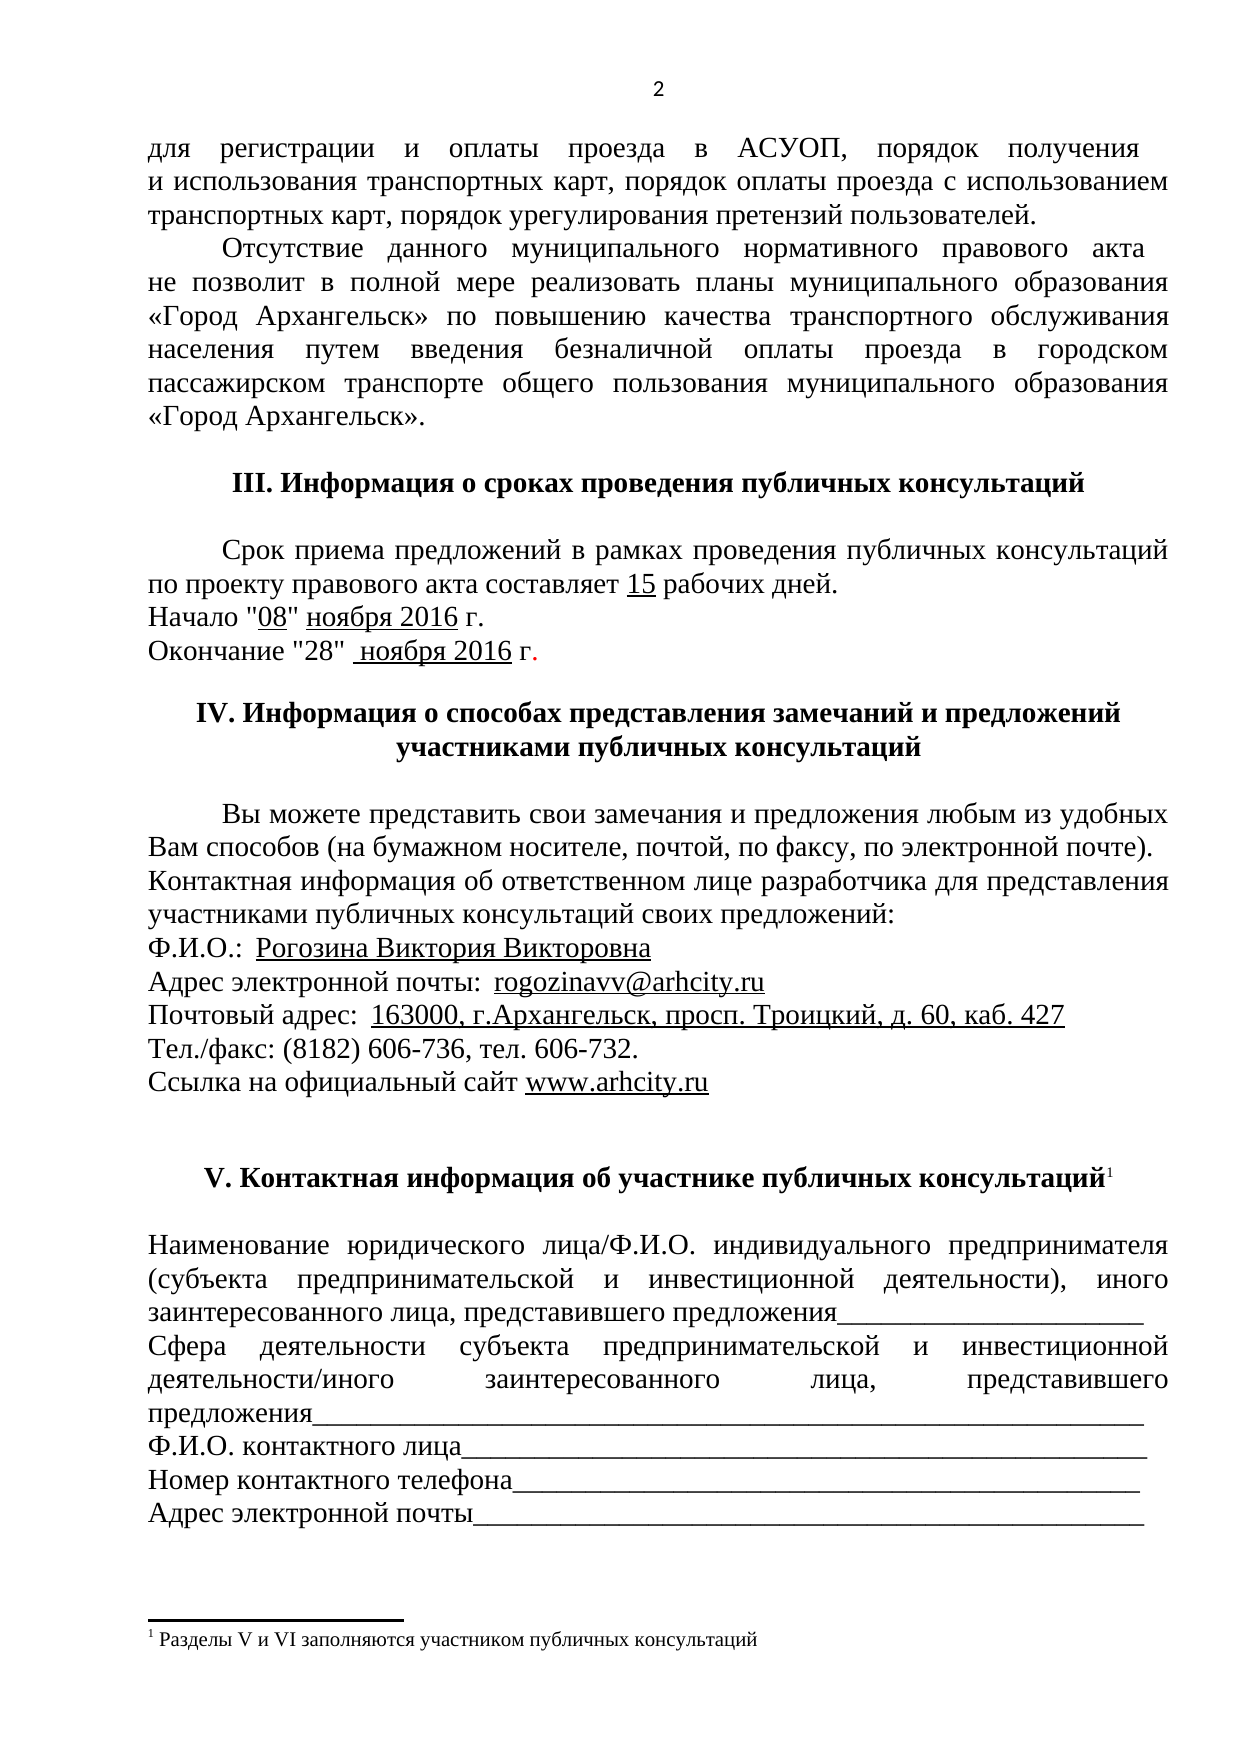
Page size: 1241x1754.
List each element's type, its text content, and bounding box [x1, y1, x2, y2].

text Ссылка на официальный сайт www.arhcity.ru [148, 1064, 1169, 1098]
text Контактная информация об ответственном лице разработчика для представления участниками публичных консультаций своих предложений: [148, 863, 1169, 930]
text Адрес электронной почты: rogozinavv@arhcity.ru [148, 964, 1169, 997]
text Окончание "28" ноября 2016 г. [148, 633, 1169, 667]
text Срок приема предложений в рамках проведения публичных консультаций по проекту правового акта составляет 15 рабочих дней. [148, 532, 1169, 599]
text Начало "08" ноября 2016 г. [148, 599, 1169, 633]
text V. Контактная информация об участнике публичных консультаций [148, 1160, 1169, 1194]
text III. Информация о сроках проведения публичных консультаций [148, 465, 1169, 499]
text Вы можете представить свои замечания и предложения любым из удобных Вам способов (на бумажном носителе, почтой, по факсу, по электронной почте). [148, 796, 1169, 863]
text Тел./факс: (8182) 606-736, тел. 606-732. [148, 1031, 1169, 1064]
text Почтовый адрес: 163000, г.Архангельск, просп. Троицкий, д. 60, каб. 427 [148, 997, 1169, 1031]
text Отсутствие данного муниципального нормативного правового акта не позволит в полной мере реализовать планы муниципального образования «Город Архангельск» по повышению качества транспортного обслуживания населения путем введения безналичной оплаты проезда в городском пассажирском транспорте общего пользования муниципального образования «Город Архангельск». [148, 231, 1169, 432]
text Ф.И.О.: Рогозина Виктория Викторовна [148, 930, 1169, 964]
text IV. Информация о способах представления замечаний и предложений участниками публичных консультаций [148, 695, 1169, 762]
text Сфера деятельности субъекта предпринимательской и инвестиционной деятельности/иного заинтересованного лица, представившего предложения_________________________________________________________ [148, 1328, 1169, 1428]
text Адрес электронной почты______________________________________________ [148, 1496, 1199, 1529]
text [148, 130, 1169, 231]
text Наименование юридического лица/Ф.И.О. индивидуального предпринимателя (субъекта предпринимательской и инвестиционной деятельности), иного заинтересованного лица, представившего предложения_____________________ [148, 1227, 1169, 1328]
text Номер контактного телефона___________________________________________ [148, 1462, 1199, 1496]
text Ф.И.О. контактного лица_______________________________________________ [148, 1428, 1199, 1462]
